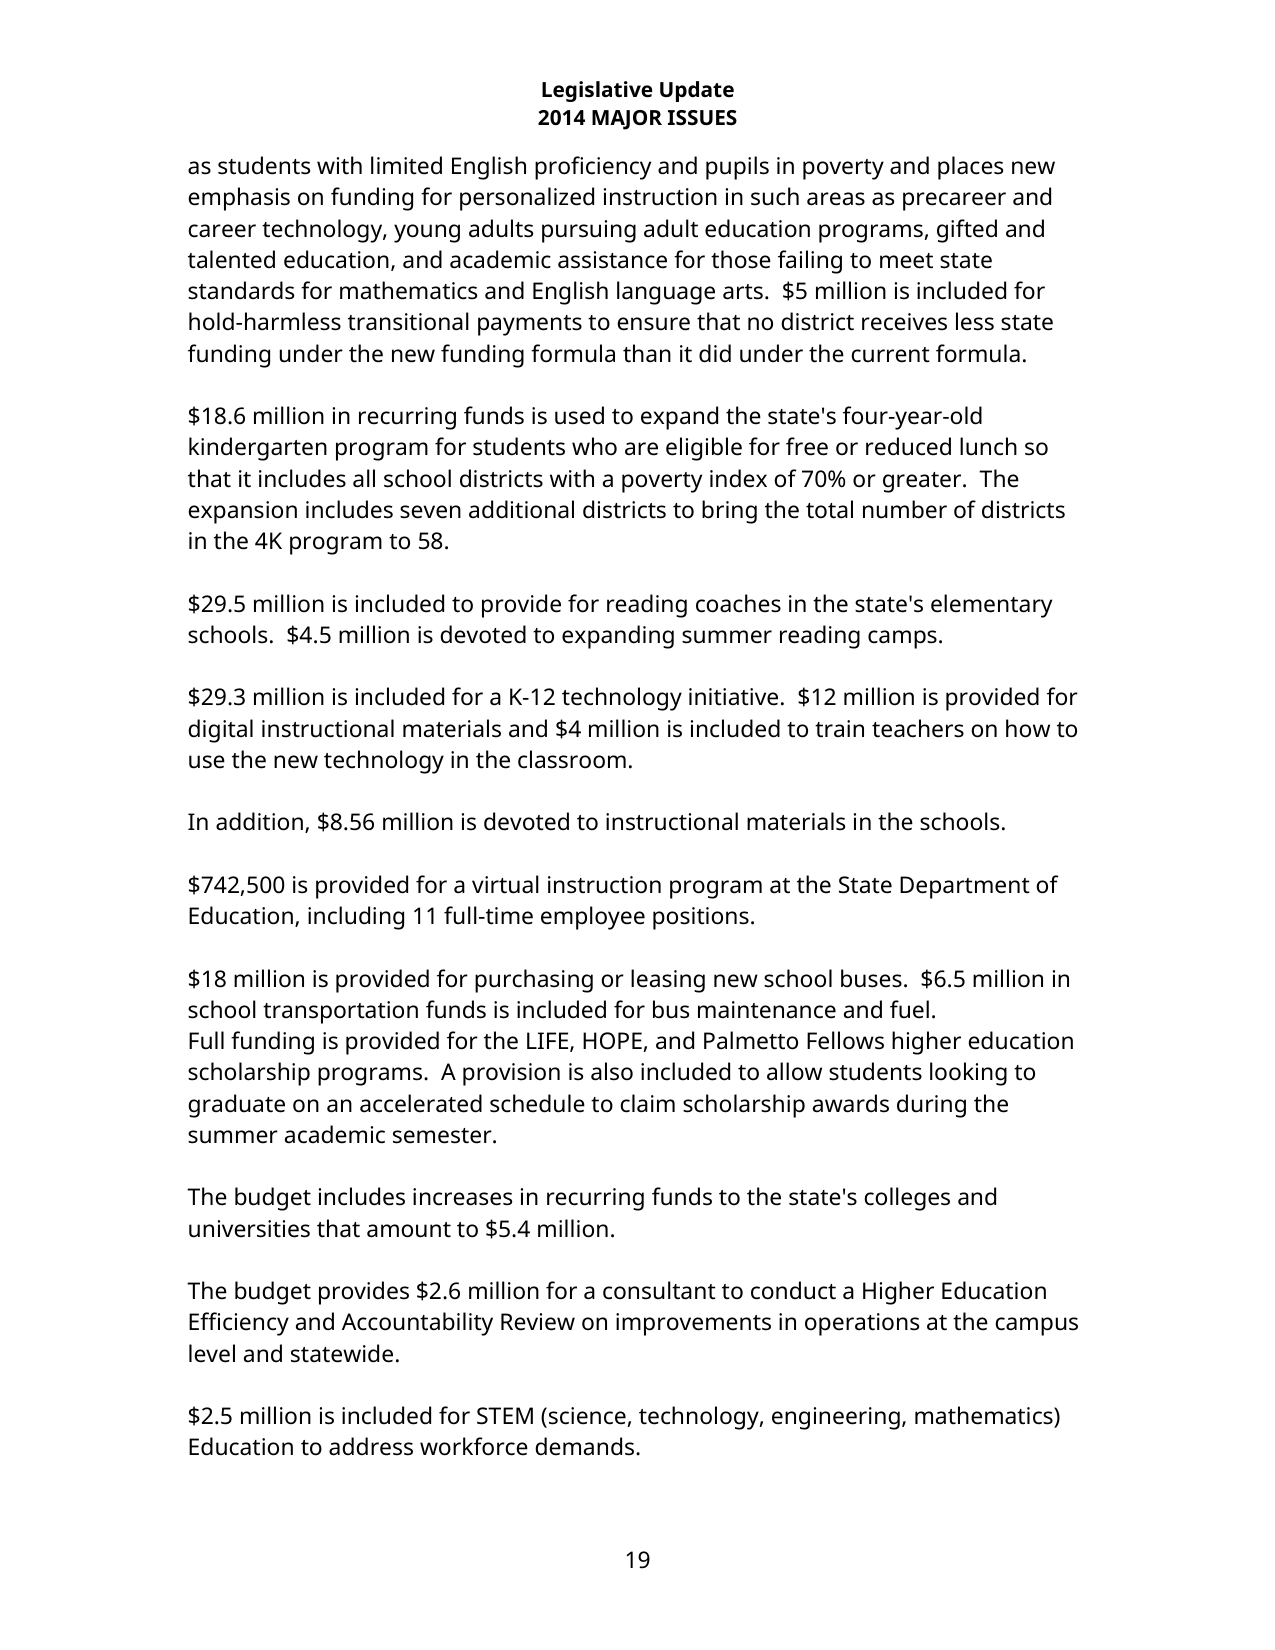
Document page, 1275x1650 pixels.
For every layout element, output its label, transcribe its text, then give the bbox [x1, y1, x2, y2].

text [187, 150, 1087, 369]
text $18 million is provided for purchasing or leasing new school buses. $6.5 million in school transportation funds is included for bus maintenance and fuel. [187, 962, 1087, 1025]
text In addition, $8.56 million is devoted to instructional materials in the schools. [187, 806, 1087, 837]
text The budget provides $2.6 million for a consultant to conduct a Higher Education Efficiency and Accountability Review on improvements in operations at the campus level and statewide. [187, 1275, 1087, 1369]
text $29.3 million is included for a K-12 technology initiative. $12 million is provided for digital instructional materials and $4 million is included to train teachers on how to use the new technology in the classroom. [187, 681, 1087, 775]
text $742,500 is provided for a virtual instruction program at the State Department of Education, including 11 full-time employee positions. [187, 869, 1087, 931]
text $29.5 million is included to provide for reading coaches in the state's elementary schools. $4.5 million is devoted to expanding summer reading camps. [187, 587, 1087, 650]
text $18.6 million in recurring funds is used to expand the state's four-year-old kindergarten program for students who are eligible for free or reduced lunch so that it includes all school districts with a poverty index of 70% or greater. The expansion includes seven additional districts to bring the total number of districts in the 4K program to 58. [187, 400, 1087, 556]
text $2.5 million is included for STEM (science, technology, engineering, mathematics) Education to address workforce demands. [187, 1400, 1087, 1462]
text Full funding is provided for the LIFE, HOPE, and Palmetto Fellows higher education scholarship programs. A provision is also included to allow students looking to graduate on an accelerated schedule to claim scholarship awards during the summer academic semester. [187, 1025, 1087, 1150]
text The budget includes increases in recurring funds to the state's colleges and universities that amount to $5.4 million. [187, 1181, 1087, 1244]
